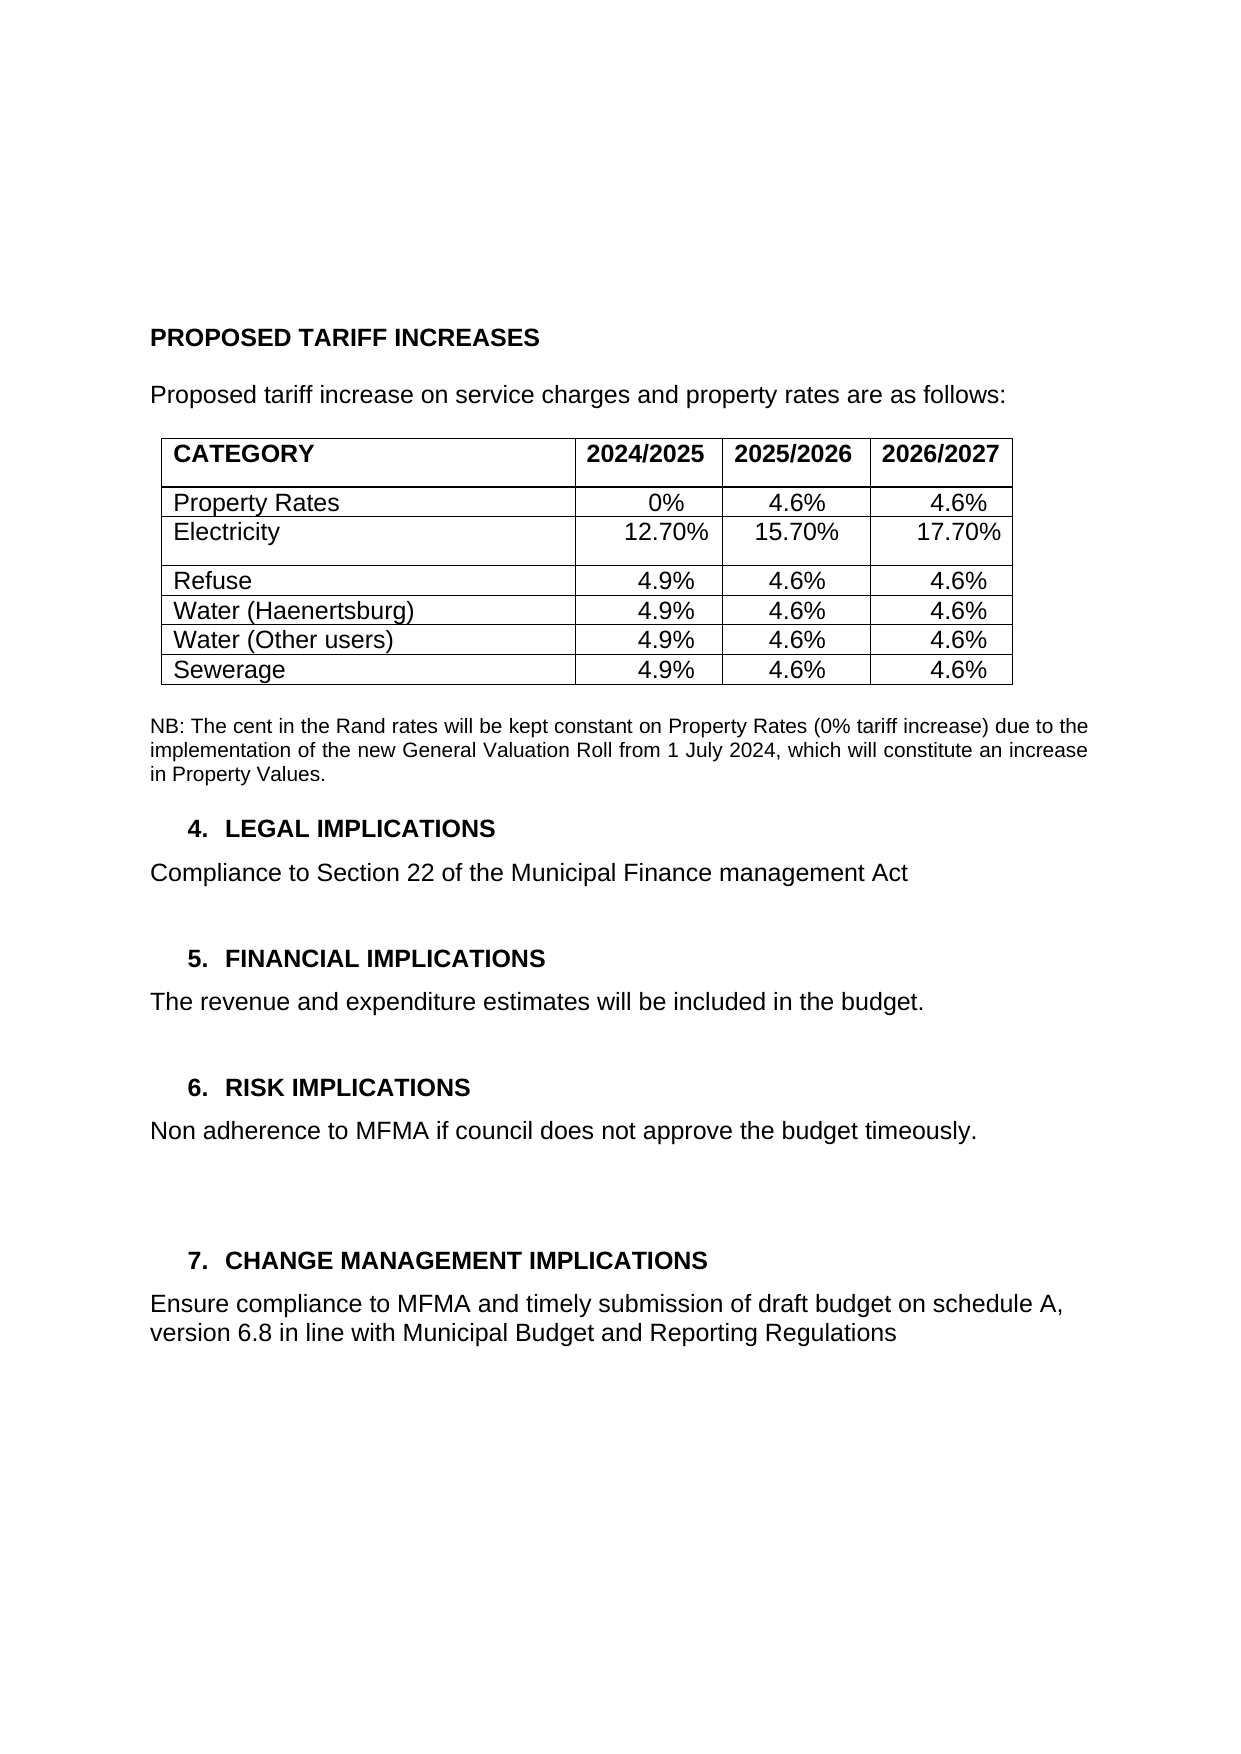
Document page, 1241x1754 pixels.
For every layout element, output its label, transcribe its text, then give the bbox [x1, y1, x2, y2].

table_cell 12.70% [576, 517, 722, 565]
table_cell 4.6% [723, 488, 870, 516]
table_header 2024/2025 [576, 439, 722, 486]
table_cell 4.9% [576, 596, 722, 624]
table_cell Water (Other users) [162, 625, 575, 654]
table_cell 4.6% [871, 655, 1012, 684]
list RISK IMPLICATIONS [187, 1073, 1090, 1102]
text Ensure compliance to MFMA and timely submission of draft budget on schedule A, version 6.8 in line with Municipal Budget and Reporting Regulations [150, 1289, 1090, 1346]
table_cell 15.70% [723, 517, 870, 565]
table_cell 4.6% [871, 596, 1012, 624]
table_cell 4.9% [576, 655, 722, 684]
text Compliance to Section 22 of the Municipal Finance management Act [150, 857, 1090, 886]
text The revenue and expenditure estimates will be included in the budget. [150, 987, 1090, 1016]
table_cell 4.9% [576, 625, 722, 654]
text NB: The cent in the Rand rates will be kept constant on Property Rates (0% tariff increase) due to the implementation of the new General Valuation Roll from 1 July 2024, which will constitute an increase in Property Values. [150, 714, 1090, 786]
table_cell 4.6% [871, 488, 1012, 516]
table_header 2026/2027 [871, 439, 1012, 486]
text Proposed tariff increase on service charges and property rates are as follows: [150, 380, 1090, 409]
list LEGAL IMPLICATIONS [187, 814, 1090, 843]
table_cell Sewerage [162, 655, 575, 684]
table_cell 4.9% [576, 566, 722, 594]
table_cell 0% [576, 488, 722, 516]
table_cell 4.6% [723, 566, 870, 594]
table_cell 17.70% [871, 517, 1012, 565]
table_cell Electricity [162, 517, 575, 565]
table_header CATEGORY [162, 439, 575, 486]
text PROPOSED TARIFF INCREASES [150, 322, 1090, 351]
table_cell 4.6% [871, 625, 1012, 654]
table_cell Water (Haenertsburg) [162, 596, 575, 624]
table_cell 4.6% [723, 655, 870, 684]
list CHANGE MANAGEMENT IMPLICATIONS [187, 1246, 1090, 1274]
table_cell 4.6% [871, 566, 1012, 594]
table_cell Property Rates [162, 488, 575, 516]
list FINANCIAL IMPLICATIONS [187, 944, 1090, 972]
table_cell 4.6% [723, 625, 870, 654]
text Non adherence to MFMA if council does not approve the budget timeously. [150, 1116, 1090, 1145]
table_header 2025/2026 [723, 439, 870, 486]
table_cell 4.6% [723, 596, 870, 624]
table_cell Refuse [162, 566, 575, 594]
